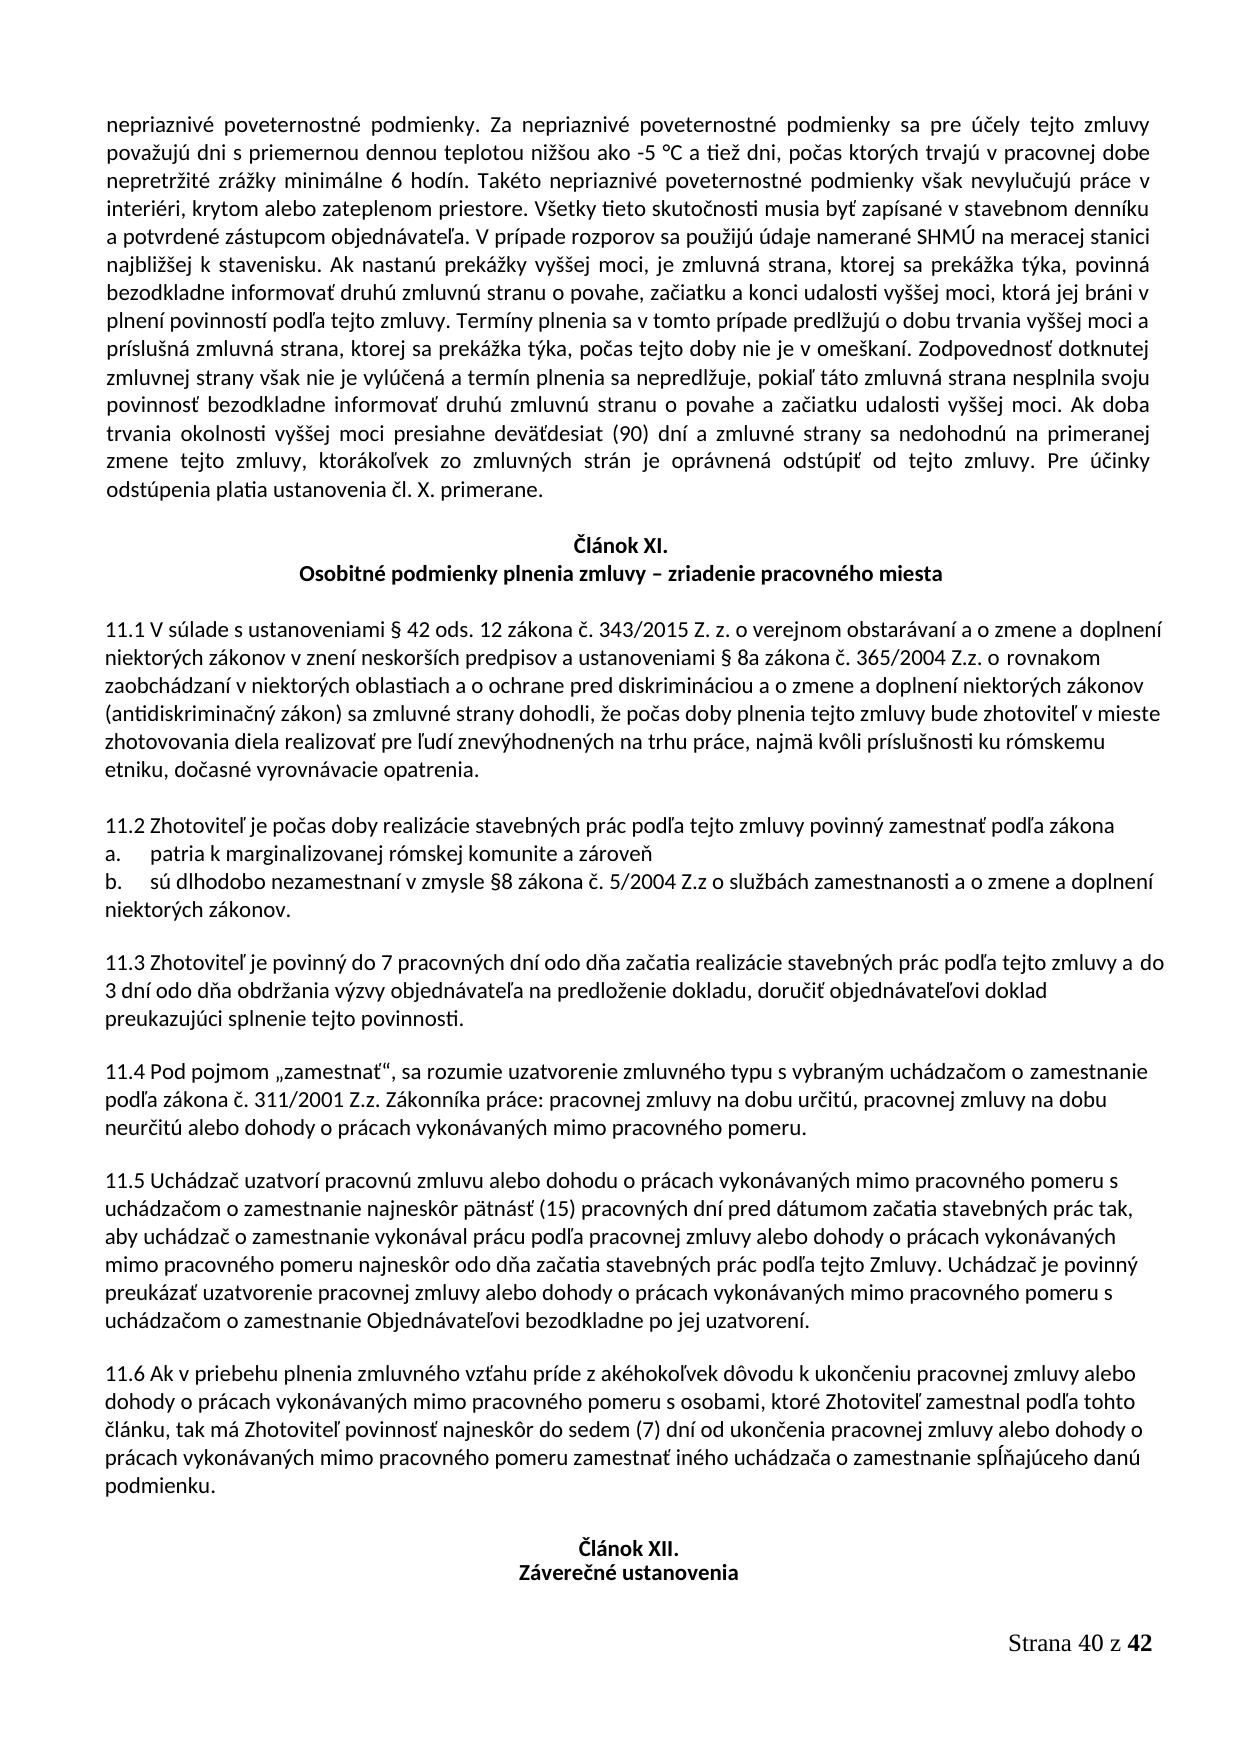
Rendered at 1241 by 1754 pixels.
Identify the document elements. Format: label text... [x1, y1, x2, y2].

list Uchádzač uzatvorí pracovnú zmluvu alebo dohodu o prácach vykonávaných mimo pracovného pomeru s uchádzačom o zamestnanie najneskôr pätnásť (15) pracovných dní pred dátumom začatia stavebných prác tak, aby uchádzač o zamestnanie vykonával prácu podľa pracovnej zmluvy alebo dohody o prácach vykonávaných mimo pracovného pomeru najneskôr odo dňa začatia stavebných prác podľa tejto Zmluvy. Uchádzač je povinný preukázať uzatvorenie pracovnej zmluvy alebo dohody o prácach vykonávaných mimo pracovného pomeru s uchádzačom o zamestnanie Objednávateľovi bezodkladne po jej uzatvorení. [104, 1166, 1167, 1334]
list patria k marginalizovanej rómskej komunite a zároveň [104, 839, 1167, 867]
list Zhotoviteľ je povinný do 7 pracovných dní odo dňa začatia realizácie stavebných prác podľa tejto zmluvy a do 3 dní odo dňa obdržania výzvy objednávateľa na predloženie dokladu, doručiť objednávateľovi doklad preukazujúci splnenie tejto povinnosti. [104, 948, 1167, 1032]
list Pod pojmom „zamestnať“, sa rozumie uzatvorenie zmluvného typu s vybraným uchádzačom o zamestnanie podľa zákona č. 311/2001 Z.z. Zákonníka práce: pracovnej zmluvy na dobu určitú, pracovnej zmluvy na dobu neurčitú alebo dohody o prácach vykonávaných mimo pracovného pomeru. [104, 1057, 1167, 1141]
text Článok XI. [75, 531, 1167, 559]
text Záverečné ustanovenia [209, 1561, 1048, 1585]
subtitle Článok XII. [209, 1538, 1049, 1561]
list V súlade s ustanoveniami § 42 ods. 12 zákona č. 343/2015 Z. z. o verejnom obstarávaní a o zmene a doplnení niektorých zákonov v znení neskorších predpisov a ustanoveniami § 8a zákona č. 365/2004 Z.z. o rovnakom zaobchádzaní v niektorých oblastiach a o ochrane pred diskrimináciou a o zmene a doplnení niektorých zákonov (antidiskriminačný zákon) sa zmluvné strany dohodli, že počas doby plnenia tejto zmluvy bude zhotoviteľ v mieste zhotovovania diela realizovať pre ľudí znevýhodnených na trhu práce, najmä kvôli príslušnosti ku rómskemu etniku, dočasné vyrovnávacie opatrenia. [104, 615, 1167, 783]
text Osobitné podmienky plnenia zmluvy – zriadenie pracovného miesta [75, 559, 1167, 587]
list Ak v priebehu plnenia zmluvného vzťahu príde z akéhokoľvek dôvodu k ukončeniu pracovnej zmluvy alebo dohody o prácach vykonávaných mimo pracovného pomeru s osobami, ktoré Zhotoviteľ zamestnal podľa tohto článku, tak má Zhotoviteľ povinnosť najneskôr do sedem (7) dní od ukončenia pracovnej zmluvy alebo dohody o prácach vykonávaných mimo pracovného pomeru zamestnať iného uchádzača o zamestnanie spĺňajúceho danú podmienku. [104, 1359, 1167, 1499]
list sú dlhodobo nezamestnaní v zmysle §8 zákona č. 5/2004 Z.z o službách zamestnanosti a o zmene a doplnení niektorých zákonov. [104, 867, 1167, 923]
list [106, 110, 1152, 503]
list Zhotoviteľ je počas doby realizácie stavebných prác podľa tejto zmluvy povinný zamestnať podľa zákona [104, 811, 1167, 839]
